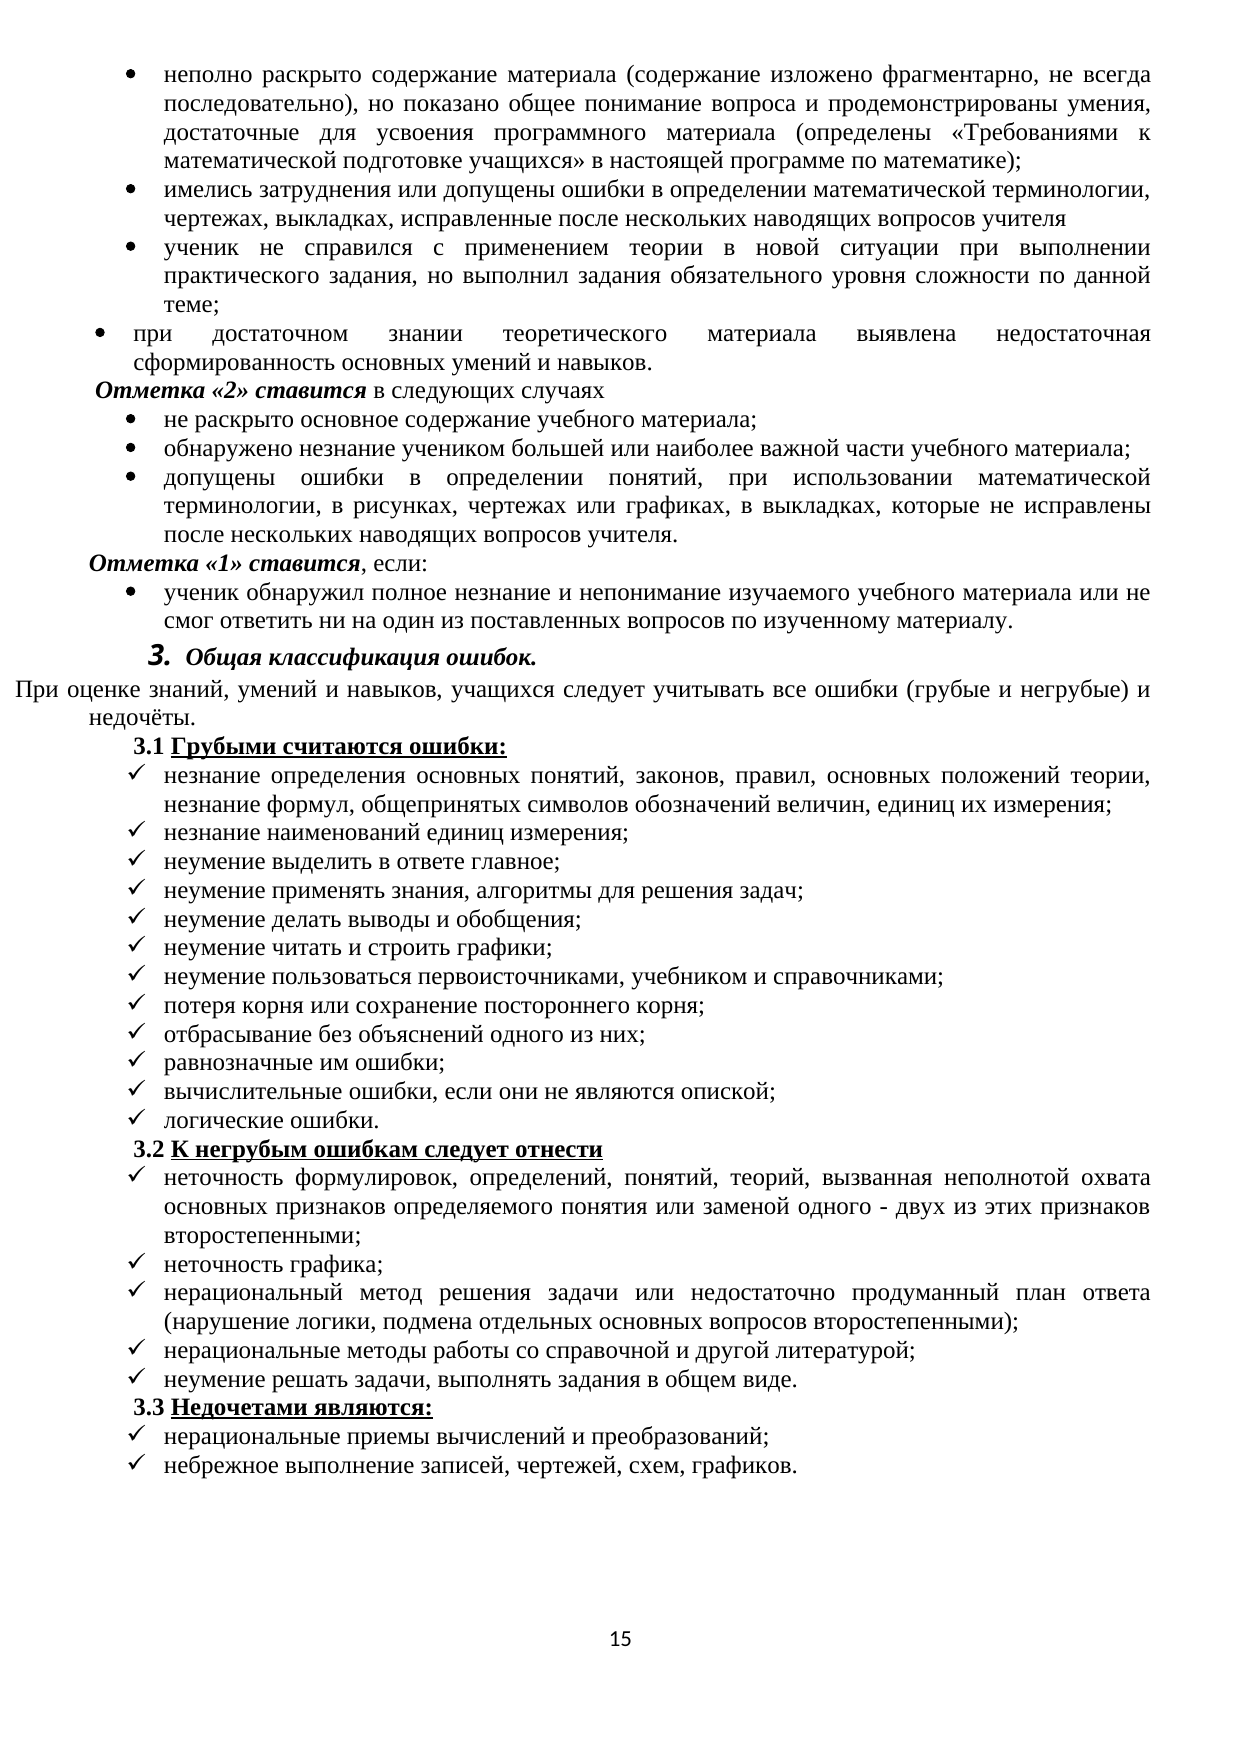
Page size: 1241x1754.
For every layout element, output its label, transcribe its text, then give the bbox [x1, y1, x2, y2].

list неумение пользоваться первоисточниками, учебником и справочниками; [126, 961, 1152, 990]
list ученик обнаружил полное незнание и непонимание изучаемого учебного материала или не смог ответить ни на один из поставленных вопросов по изученному материалу. [126, 577, 1152, 634]
text Отметка «2» ставится в следующих случаях [89, 375, 1152, 404]
list нерациональные приемы вычислений и преобразований; [126, 1421, 1152, 1450]
list неумение решать задачи, выполнять задания в общем виде. [126, 1364, 1152, 1392]
list ученик не справился с применением теории в новой ситуации при выполнении практического задания, но выполнил задания обязательного уровня сложности по данной теме; [126, 232, 1152, 318]
list Недочетами являются: [133, 1392, 1152, 1421]
list нерациональные методы работы со справочной и другой литературой; [126, 1335, 1152, 1364]
list обнаружено незнание учеником большей или наиболее важной части учебного материала; [126, 433, 1152, 462]
text Отметка «1» ставится, если: [89, 548, 1152, 577]
list нерациональный метод решения задачи или недостаточно продуманный план ответа (нарушение логики, подмена отдельных основных вопросов второстепенными); [126, 1277, 1152, 1335]
list допущены ошибки в определении понятий, при использовании математической терминологии, в рисунках, чертежах или графиках, в выкладках, которые не исправлены после нескольких наводящих вопросов учителя. [126, 462, 1152, 548]
list логические ошибки. [126, 1105, 1152, 1134]
list незнание определения основных понятий, законов, правил, основных положений теории, незнание формул, общепринятых символов обозначений величин, единиц их измерения; [126, 760, 1152, 817]
text При оценке знаний, умений и навыков, учащихся следует учитывать все ошибки (грубые и негрубые) и недочёты. [15, 674, 1152, 731]
list небрежное выполнение записей, чертежей, схем, графиков. [126, 1450, 1152, 1479]
list имелись затруднения или допущены ошибки в определении математической терминологии, чертежах, выкладках, исправленные после нескольких наводящих вопросов учителя [126, 174, 1152, 232]
list при достаточном знании теоретического материала выявлена недостаточная сформированность основных умений и навыков. [96, 318, 1152, 375]
list равнозначные им ошибки; [126, 1047, 1152, 1076]
list неумение применять знания, алгоритмы для решения задач; [126, 875, 1152, 904]
list неполно раскрыто содержание материала (содержание изложено фрагментарно, не всегда последовательно), но показано общее понимание вопроса и продемонстрированы умения, достаточные для усвоения программного материала (определены «Требованиями к математической подготовке учащихся» в настоящей программе по математике); [126, 59, 1152, 174]
list неточность графика; [126, 1249, 1152, 1277]
list К негрубым ошибкам следует отнести [133, 1134, 1152, 1162]
list незнание наименований единиц измерения; [126, 817, 1152, 846]
list отбрасывание без объяснений одного из них; [126, 1019, 1152, 1047]
list неумение делать выводы и обобщения; [126, 904, 1152, 932]
list потеря корня или сохранение постороннего корня; [126, 990, 1152, 1019]
list Грубыми считаются ошибки: [133, 731, 1152, 760]
list неточность формулировок, определений, понятий, теорий, вызванная неполнотой охвата основных признаков определяемого понятия или заменой одного - двух из этих признаков второстепенными; [126, 1162, 1152, 1249]
list не раскрыто основное содержание учебного материала; [126, 404, 1152, 433]
list неумение читать и строить графики; [126, 932, 1152, 961]
list неумение выделить в ответе главное; [126, 846, 1152, 875]
list Общая классификация ошибок. [148, 634, 1152, 674]
list вычислительные ошибки, если они не являются опиской; [126, 1076, 1152, 1105]
